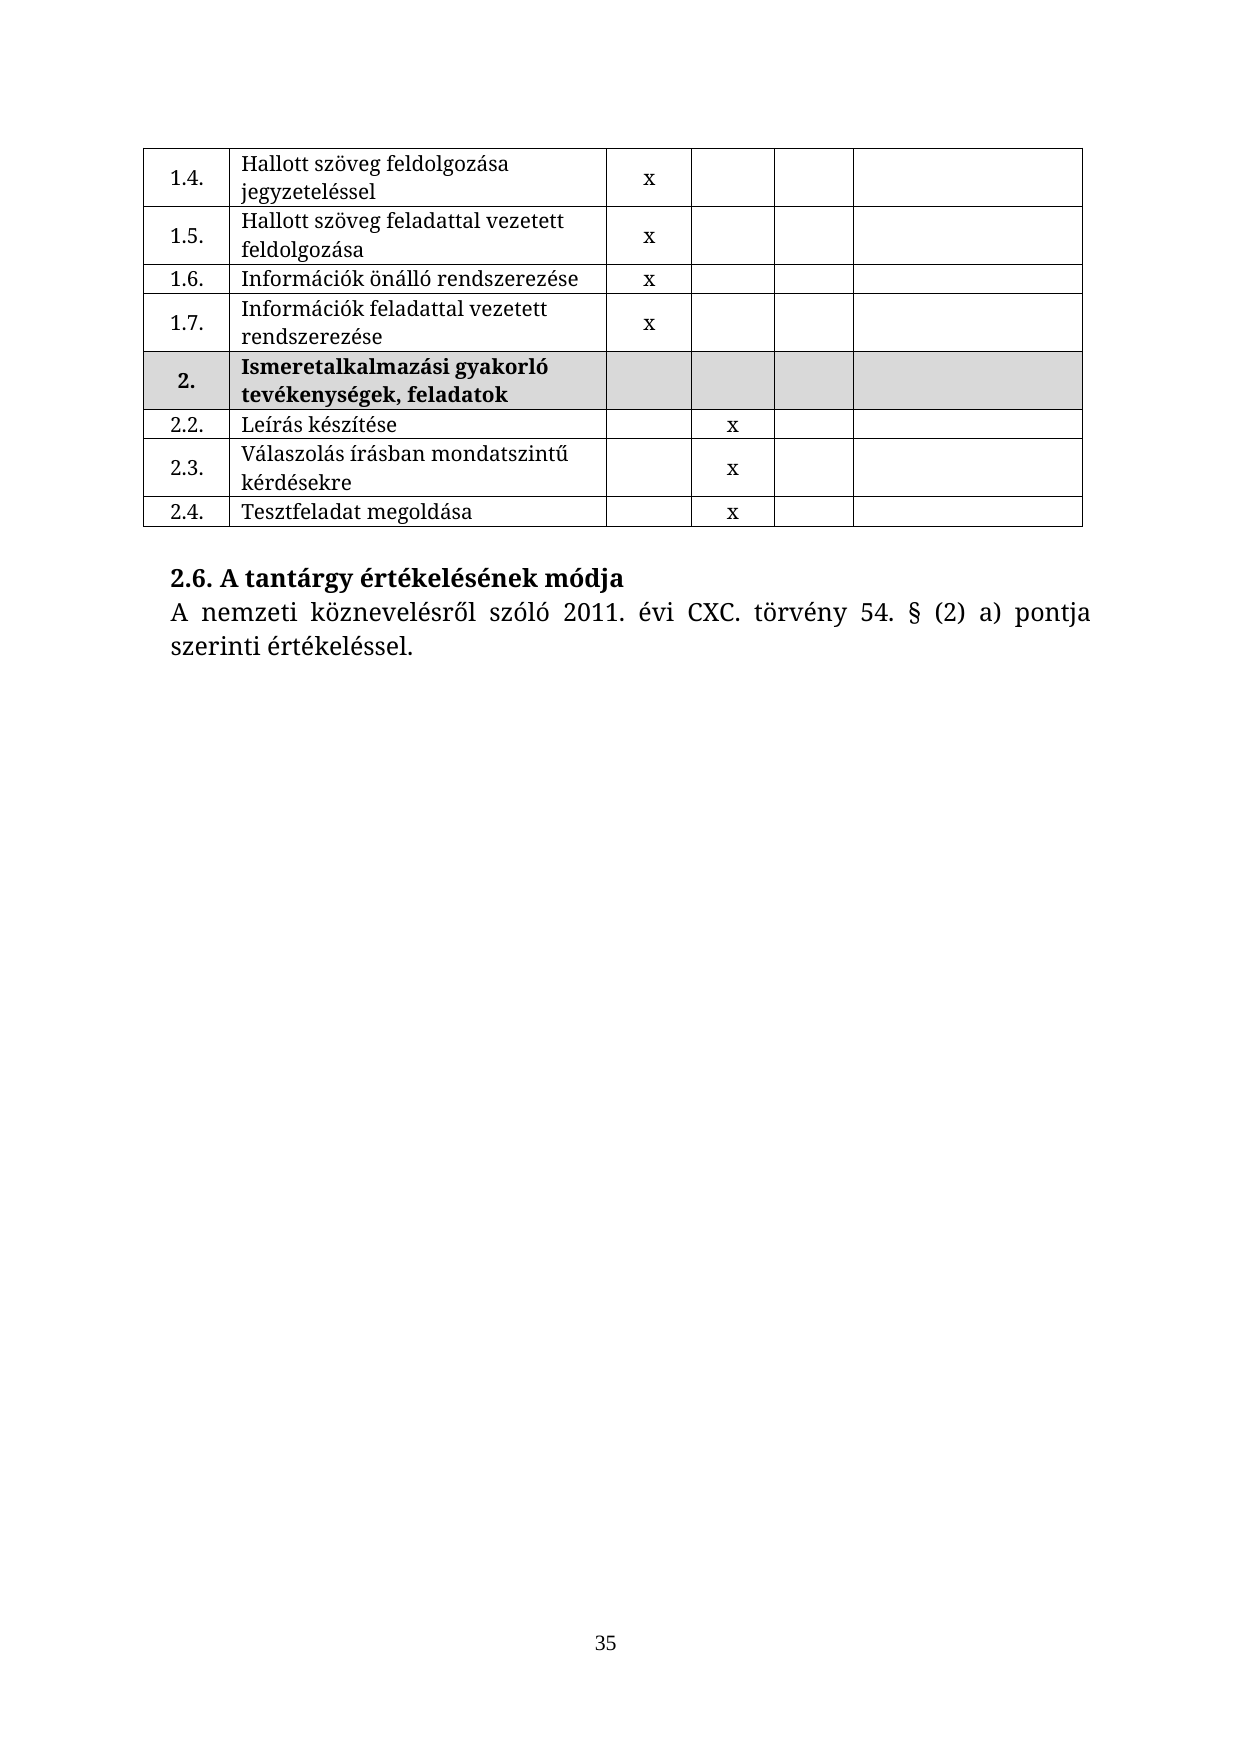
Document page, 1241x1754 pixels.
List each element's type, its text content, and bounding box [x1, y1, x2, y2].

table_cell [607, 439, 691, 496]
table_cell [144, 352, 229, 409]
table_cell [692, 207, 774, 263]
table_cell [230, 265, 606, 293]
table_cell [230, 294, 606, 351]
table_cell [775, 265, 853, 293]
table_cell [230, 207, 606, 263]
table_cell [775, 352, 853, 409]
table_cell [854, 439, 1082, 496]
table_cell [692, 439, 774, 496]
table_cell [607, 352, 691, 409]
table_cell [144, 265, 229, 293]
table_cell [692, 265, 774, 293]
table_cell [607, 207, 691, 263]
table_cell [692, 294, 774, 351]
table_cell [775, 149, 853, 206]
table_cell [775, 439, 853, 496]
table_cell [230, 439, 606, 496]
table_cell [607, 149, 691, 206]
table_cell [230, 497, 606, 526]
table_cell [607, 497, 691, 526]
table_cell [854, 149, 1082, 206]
text A nemzeti köznevelésről szóló 2011. évi CXC. törvény 54. § (2) a) pontja szerinti értékeléssel. [170, 595, 1093, 663]
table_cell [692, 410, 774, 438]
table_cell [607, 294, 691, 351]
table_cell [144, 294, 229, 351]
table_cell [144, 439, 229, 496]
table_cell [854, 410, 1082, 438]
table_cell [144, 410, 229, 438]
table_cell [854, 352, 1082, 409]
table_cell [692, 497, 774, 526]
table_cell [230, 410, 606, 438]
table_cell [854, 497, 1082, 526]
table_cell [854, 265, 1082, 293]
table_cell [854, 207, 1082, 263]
list A tantárgy értékelésének módja [170, 561, 1093, 595]
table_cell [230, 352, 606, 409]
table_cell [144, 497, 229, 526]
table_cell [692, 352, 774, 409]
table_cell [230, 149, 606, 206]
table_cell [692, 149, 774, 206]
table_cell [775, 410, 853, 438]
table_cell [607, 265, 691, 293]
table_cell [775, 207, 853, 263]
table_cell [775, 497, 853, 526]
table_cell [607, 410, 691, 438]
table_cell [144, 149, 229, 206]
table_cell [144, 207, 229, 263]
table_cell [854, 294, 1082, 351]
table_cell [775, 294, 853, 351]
